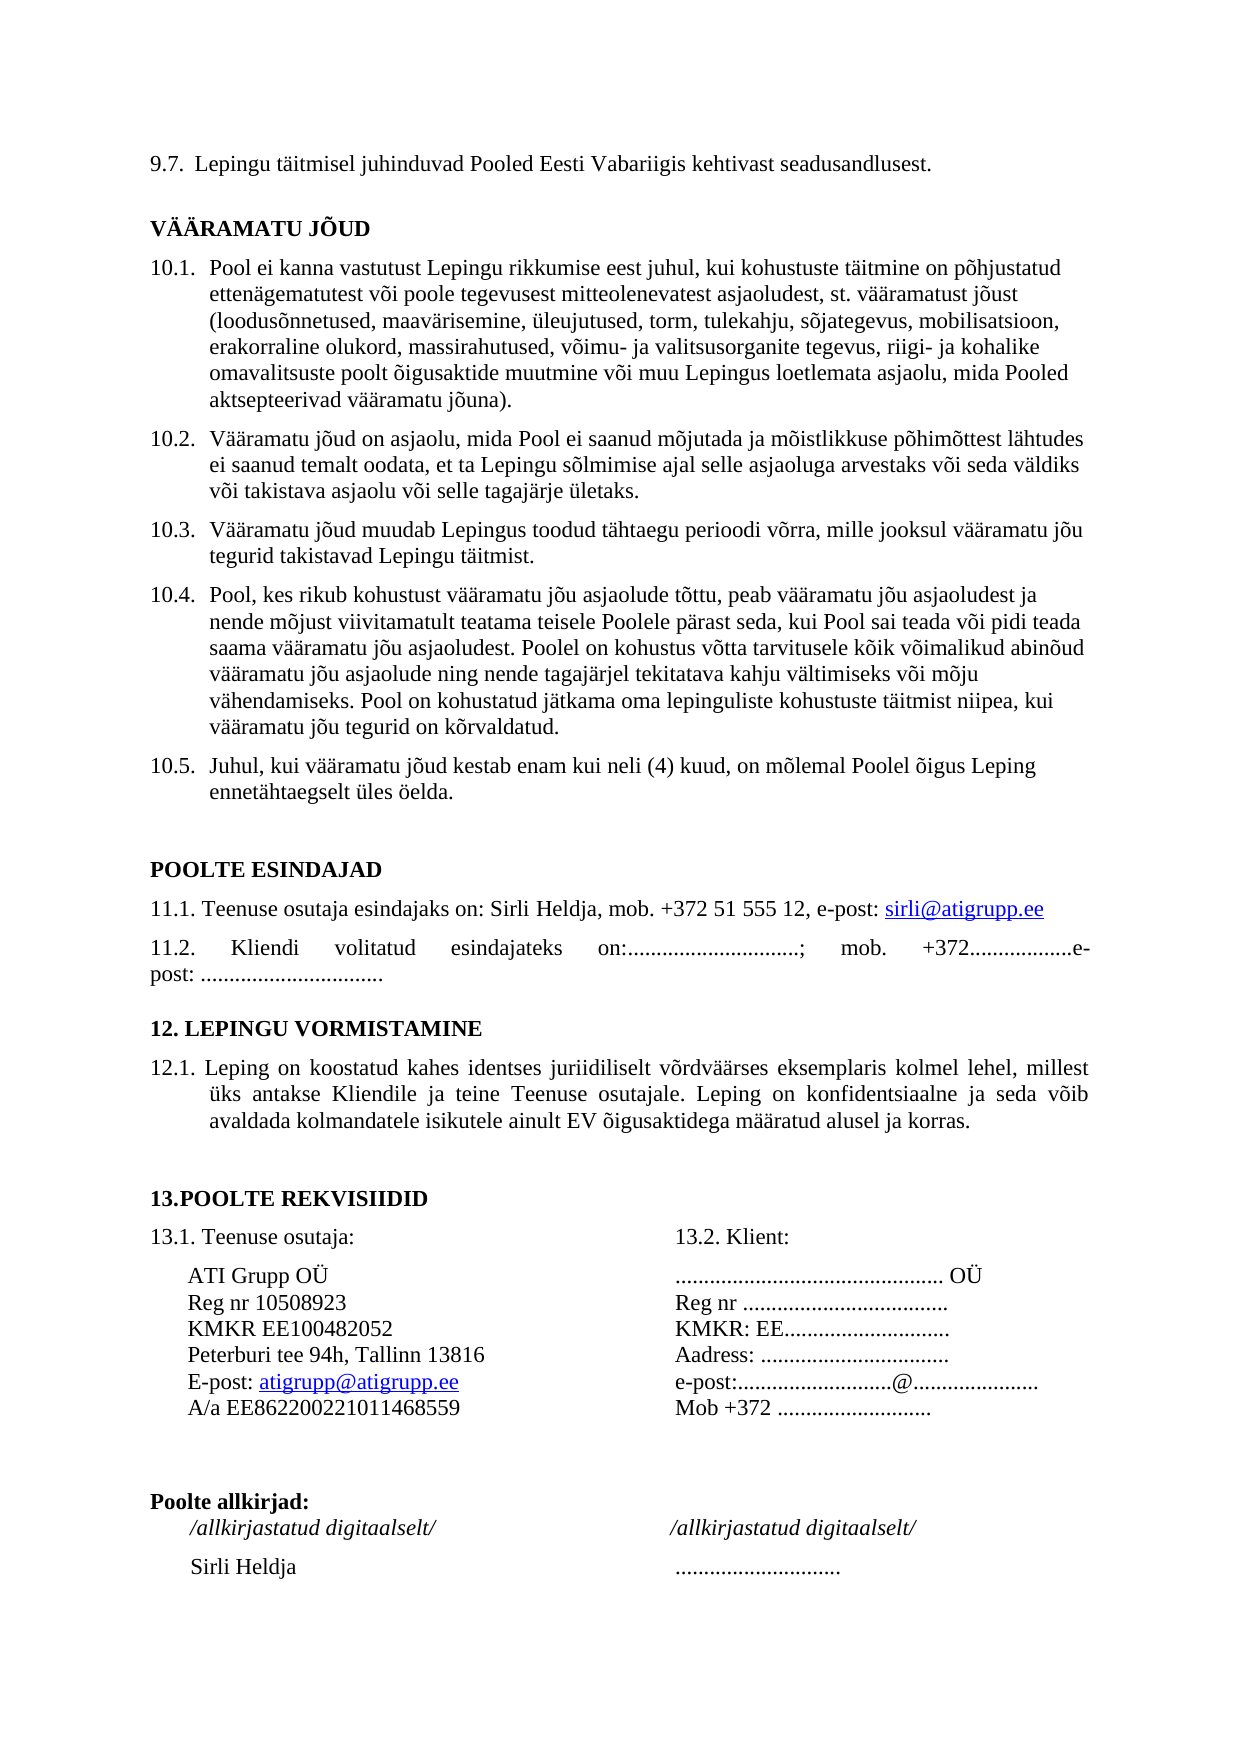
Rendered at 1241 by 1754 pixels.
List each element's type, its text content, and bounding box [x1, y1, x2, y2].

text 12.1. Leping on koostatud kahes identses juriidiliselt võrdväärses eksemplaris kolmel lehel, millest üks antakse Kliendile ja teine Teenuse osutajale. Leping on konfidentsiaalne ja seda võib avaldada kolmandatele isikutele ainult EV õigusaktidega määratud alusel ja korras. [150, 1054, 1090, 1133]
text POOLTE ESINDAJAD [150, 856, 1090, 882]
text 10.4. Pool, kes rikub kohustust vääramatu jõu asjaolude tõttu, peab vääramatu jõu asjaoludest ja nende mõjust viivitamatult teatama teisele Poolele pärast seda, kui Pool sai teada või pidi teada saama vääramatu jõu asjaoludest. Poolel on kohustus võtta tarvitusele kõik võimalikud abinõud vääramatu jõu asjaolude ning nende tagajärjel tekitatava kahju vältimiseks või mõju vähendamiseks. Pool on kohustatud jätkama oma lepinguliste kohustuste täitmist niipea, kui vääramatu jõu tegurid on kõrvaldatud. [150, 581, 1090, 739]
text Sirli Heldja ............................. [150, 1553, 1090, 1579]
text 11.2. Kliendi volitatud esindajateks on:..............................; mob. +372..................e-post: ................................ [150, 934, 1090, 987]
text 12. LEPINGU VORMISTAMINE [150, 1015, 1090, 1042]
text Peterburi tee 94h, Tallinn 13816 Aadress: ................................. [187, 1341, 1090, 1368]
text KMKR EE100482052 KMKR: EE............................. [187, 1315, 1090, 1341]
text Reg nr 10508923 Reg nr .................................... [187, 1289, 1090, 1315]
text A/a EE862200221011468559 Mob +372 ........................... [187, 1394, 1090, 1420]
text 10.5. Juhul, kui vääramatu jõud kestab enam kui neli (4) kuud, on mõlemal Poolel õigus Leping ennetähtaegselt üles öelda. [150, 752, 1090, 805]
text 11.1. Teenuse osutaja esindajaks on: Sirli Heldja, mob. +372 51 555 12, e-post: sirli@atigrupp.ee [150, 895, 1090, 921]
text /allkirjastatud digitaalselt/ /allkirjastatud digitaalselt/ [150, 1514, 1090, 1541]
text 9.7. Lepingu täitmisel juhinduvad Pooled Eesti Vabariigis kehtivast seadusandlusest. [150, 150, 1090, 176]
text 13.1. Teenuse osutaja: 13.2. Klient: [150, 1223, 1090, 1250]
text 10.1. Pool ei kanna vastutust Lepingu rikkumise eest juhul, kui kohustuste täitmine on põhjustatud ettenägematutest või poole tegevusest mitteolenevatest asjaoludest, st. vääramatust jõust (loodusõnnetused, maavärisemine, üleujutused, torm, tulekahju, sõjategevus, mobilisatsioon, erakorraline olukord, massirahutused, võimu- ja valitsusorganite tegevus, riigi- ja kohalike omavalitsuste poolt õigusaktide muutmine või muu Lepingus loetlemata asjaolu, mida Pooled aktsepteerivad vääramatu jõuna). [150, 254, 1090, 412]
text 10.2. Vääramatu jõud on asjaolu, mida Pool ei saanud mõjutada ja mõistlikkuse põhimõttest lähtudes ei saanud temalt oodata, et ta Lepingu sõlmimise ajal selle asjaoluga arvestaks või seda väldiks või takistava asjaolu või selle tagajärje ületaks. [150, 425, 1090, 504]
list POOLTE REKVISIIDID [150, 1184, 1090, 1211]
text VÄÄRAMATU JÕUD [150, 215, 1090, 242]
text Poolte allkirjad: [150, 1488, 1090, 1514]
text E-post: atigrupp@atigrupp.ee e-post:...........................@...................... [187, 1368, 1090, 1394]
text ATI Grupp OÜ ............................................... OÜ [187, 1262, 1090, 1289]
text 10.3. Vääramatu jõud muudab Lepingus toodud tähtaegu perioodi võrra, mille jooksul vääramatu jõu tegurid takistavad Lepingu täitmist. [150, 516, 1090, 569]
